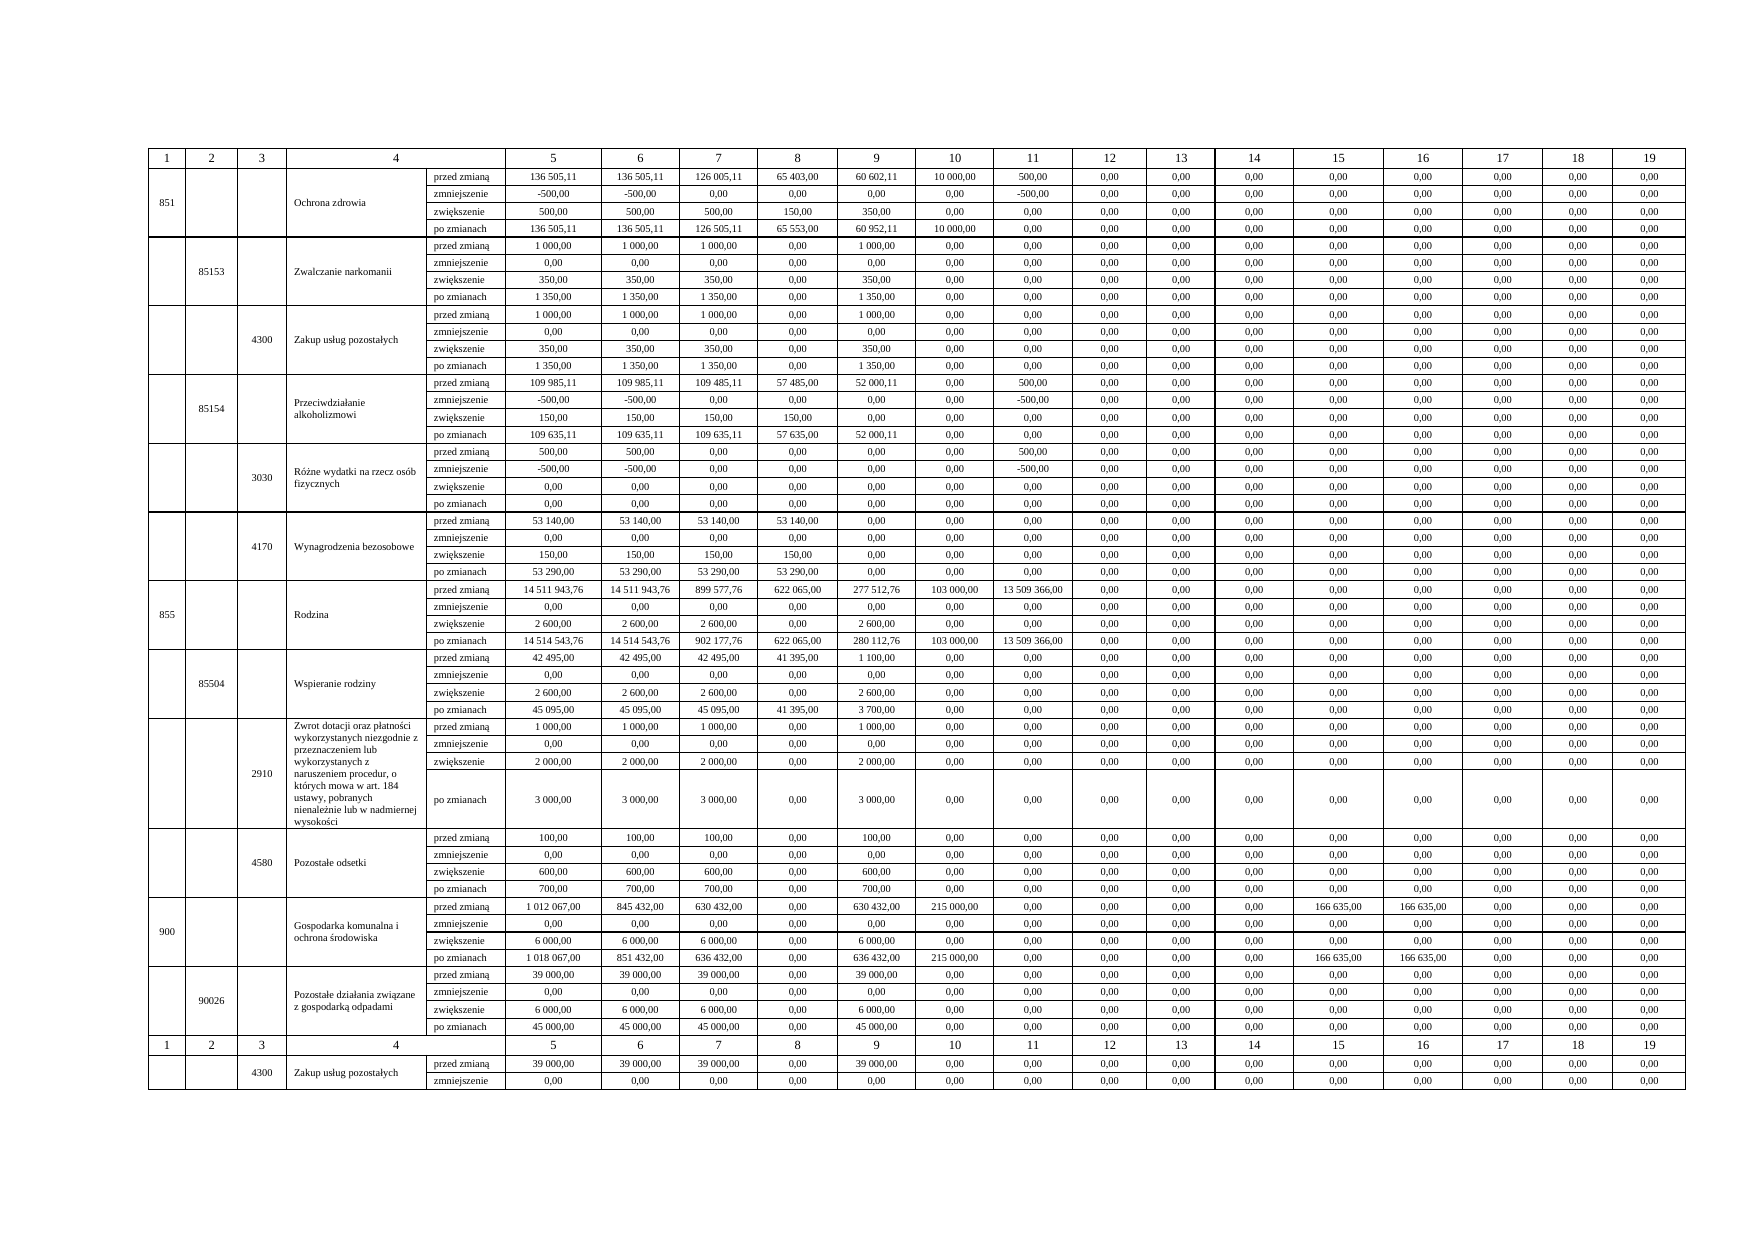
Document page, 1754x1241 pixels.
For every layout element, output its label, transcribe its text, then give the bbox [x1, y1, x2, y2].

table_cell zwiększenie [427, 341, 505, 357]
table_cell 10 000,00 [916, 220, 993, 236]
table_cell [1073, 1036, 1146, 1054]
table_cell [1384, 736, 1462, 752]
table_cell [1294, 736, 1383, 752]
table_cell 0,00 [1294, 547, 1383, 563]
table_cell [238, 169, 286, 236]
table_cell 0,00 [1613, 289, 1685, 305]
table_cell 0,00 [1543, 530, 1612, 546]
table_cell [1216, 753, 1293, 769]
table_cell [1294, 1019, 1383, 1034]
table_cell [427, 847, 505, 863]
table_cell 0,00 [1613, 409, 1685, 426]
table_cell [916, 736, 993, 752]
table_cell 0,00 [1216, 564, 1293, 580]
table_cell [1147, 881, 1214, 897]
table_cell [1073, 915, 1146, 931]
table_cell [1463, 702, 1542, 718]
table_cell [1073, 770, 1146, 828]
table_cell 0,00 [1543, 238, 1612, 254]
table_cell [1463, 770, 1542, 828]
table_cell 1 000,00 [838, 238, 915, 254]
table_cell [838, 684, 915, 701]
table_cell -500,00 [602, 186, 679, 202]
table_cell 65 403,00 [758, 169, 837, 185]
table_header 10 [916, 149, 993, 168]
table_cell zmniejszenie [427, 530, 505, 546]
table_cell 0,00 [1463, 341, 1542, 357]
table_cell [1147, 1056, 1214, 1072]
table_cell 0,00 [758, 186, 837, 202]
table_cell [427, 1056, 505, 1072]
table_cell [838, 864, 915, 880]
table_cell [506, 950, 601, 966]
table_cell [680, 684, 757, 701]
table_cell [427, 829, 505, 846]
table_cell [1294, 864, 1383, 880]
table_cell 0,00 [1147, 599, 1214, 614]
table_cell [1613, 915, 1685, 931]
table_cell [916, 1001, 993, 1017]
table_cell 13 509 366,00 [994, 581, 1072, 597]
table_cell zmniejszenie [427, 186, 505, 202]
table_cell 0,00 [1073, 392, 1146, 408]
table_cell 0,00 [1294, 324, 1383, 339]
table_cell 0,00 [1543, 444, 1612, 460]
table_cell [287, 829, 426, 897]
table_cell 0,00 [1543, 547, 1612, 563]
table_cell [238, 238, 286, 305]
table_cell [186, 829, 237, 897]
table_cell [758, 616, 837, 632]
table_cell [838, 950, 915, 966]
table_cell 0,00 [1294, 220, 1383, 236]
table_cell 0,00 [1384, 220, 1462, 236]
table_cell 0,00 [1147, 513, 1214, 529]
table_cell 0,00 [1216, 409, 1293, 426]
table_cell 0,00 [1147, 289, 1214, 305]
table_cell 0,00 [916, 461, 993, 477]
table_cell 14 511 943,76 [506, 581, 601, 597]
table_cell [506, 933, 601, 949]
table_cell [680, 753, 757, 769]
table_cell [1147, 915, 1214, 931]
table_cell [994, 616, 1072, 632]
table_cell 0,00 [1216, 306, 1293, 322]
table_cell 4300 [238, 306, 286, 374]
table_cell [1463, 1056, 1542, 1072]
table_cell zmniejszenie [427, 599, 505, 614]
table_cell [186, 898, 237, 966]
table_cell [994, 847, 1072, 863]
table_cell 0,00 [1543, 461, 1612, 477]
table_cell -500,00 [602, 392, 679, 408]
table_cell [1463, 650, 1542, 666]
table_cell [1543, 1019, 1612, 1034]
table_header 6 [602, 149, 679, 168]
table_cell 109 985,11 [506, 375, 601, 391]
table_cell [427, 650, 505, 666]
table_cell 0,00 [916, 358, 993, 374]
table_cell po zmianach [427, 358, 505, 374]
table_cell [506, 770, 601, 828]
table_cell 0,00 [758, 324, 837, 339]
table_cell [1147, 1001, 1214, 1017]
table_cell 0,00 [602, 530, 679, 546]
table_cell 350,00 [838, 272, 915, 288]
table_cell 0,00 [1463, 444, 1542, 460]
table_cell 0,00 [1073, 220, 1146, 236]
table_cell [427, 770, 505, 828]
table_cell 0,00 [1147, 306, 1214, 322]
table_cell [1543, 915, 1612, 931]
table_cell 0,00 [1294, 478, 1383, 494]
table_cell 0,00 [506, 255, 601, 271]
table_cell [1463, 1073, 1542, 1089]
table_cell 0,00 [1216, 255, 1293, 271]
table_cell 136 505,11 [602, 220, 679, 236]
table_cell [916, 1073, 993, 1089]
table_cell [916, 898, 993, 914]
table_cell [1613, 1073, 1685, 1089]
table_cell 0,00 [1463, 461, 1542, 477]
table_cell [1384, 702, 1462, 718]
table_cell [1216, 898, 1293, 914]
table_cell 1 350,00 [506, 358, 601, 374]
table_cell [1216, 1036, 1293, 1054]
table_cell 85154 [186, 375, 237, 443]
table_cell 0,00 [1216, 324, 1293, 339]
table_cell 0,00 [1543, 358, 1612, 374]
table_cell 0,00 [1294, 392, 1383, 408]
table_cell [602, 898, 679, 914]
table_cell 0,00 [1463, 478, 1542, 494]
table_cell -500,00 [506, 392, 601, 408]
table_cell 57 485,00 [758, 375, 837, 391]
table_cell 0,00 [1216, 220, 1293, 236]
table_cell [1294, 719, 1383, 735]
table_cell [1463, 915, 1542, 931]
table_cell przed zmianą [427, 444, 505, 460]
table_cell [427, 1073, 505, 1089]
table_cell 0,00 [838, 547, 915, 563]
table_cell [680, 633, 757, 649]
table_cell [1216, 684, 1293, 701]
table_cell 0,00 [1147, 341, 1214, 357]
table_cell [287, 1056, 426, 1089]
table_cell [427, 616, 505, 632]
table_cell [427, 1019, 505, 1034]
table_cell 0,00 [994, 324, 1072, 339]
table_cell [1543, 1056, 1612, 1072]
table_cell 0,00 [1613, 495, 1685, 511]
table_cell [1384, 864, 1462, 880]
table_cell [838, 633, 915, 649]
table_cell 0,00 [680, 530, 757, 546]
table_cell 0,00 [680, 478, 757, 494]
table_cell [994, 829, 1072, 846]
table_cell 150,00 [758, 203, 837, 219]
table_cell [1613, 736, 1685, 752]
table_cell 4170 [238, 513, 286, 580]
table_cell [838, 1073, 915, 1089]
table_cell 0,00 [1384, 547, 1462, 563]
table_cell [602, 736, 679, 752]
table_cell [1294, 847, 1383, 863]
table_cell 0,00 [1384, 186, 1462, 202]
table_cell 0,00 [916, 306, 993, 322]
table_cell 0,00 [838, 255, 915, 271]
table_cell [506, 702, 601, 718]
table_cell 0,00 [1543, 324, 1612, 339]
table_cell 0,00 [838, 478, 915, 494]
table_cell 0,00 [994, 513, 1072, 529]
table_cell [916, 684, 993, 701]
table_cell 0,00 [1613, 324, 1685, 339]
table_cell 0,00 [994, 272, 1072, 288]
table_cell 0,00 [1543, 375, 1612, 391]
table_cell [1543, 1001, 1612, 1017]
table_cell 0,00 [680, 495, 757, 511]
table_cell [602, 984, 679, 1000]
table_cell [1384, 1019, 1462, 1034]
table_cell 0,00 [758, 341, 837, 357]
table_cell zmniejszenie [427, 255, 505, 271]
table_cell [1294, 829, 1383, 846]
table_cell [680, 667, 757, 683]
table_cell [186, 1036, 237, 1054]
table_cell 0,00 [602, 478, 679, 494]
table_cell 1 000,00 [602, 306, 679, 322]
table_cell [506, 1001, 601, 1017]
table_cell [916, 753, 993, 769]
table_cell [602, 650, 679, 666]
table_cell 0,00 [1463, 375, 1542, 391]
table_header 13 [1147, 149, 1214, 168]
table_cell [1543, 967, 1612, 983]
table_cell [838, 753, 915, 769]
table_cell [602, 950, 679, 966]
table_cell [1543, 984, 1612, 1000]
table_cell po zmianach [427, 495, 505, 511]
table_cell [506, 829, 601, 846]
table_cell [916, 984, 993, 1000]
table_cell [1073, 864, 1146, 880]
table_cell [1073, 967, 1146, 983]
table_cell 126 505,11 [680, 220, 757, 236]
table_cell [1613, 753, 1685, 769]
table_cell 0,00 [1216, 513, 1293, 529]
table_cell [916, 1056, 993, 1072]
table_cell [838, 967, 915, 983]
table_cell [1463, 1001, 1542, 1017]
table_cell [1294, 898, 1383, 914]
table_cell 10 000,00 [916, 169, 993, 185]
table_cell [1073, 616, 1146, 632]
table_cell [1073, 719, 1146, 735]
table_cell 0,00 [1147, 547, 1214, 563]
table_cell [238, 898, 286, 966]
table_cell 0,00 [506, 324, 601, 339]
table_cell 0,00 [1543, 513, 1612, 529]
table_cell 53 140,00 [602, 513, 679, 529]
table_cell 0,00 [1294, 564, 1383, 580]
table_cell 0,00 [1613, 186, 1685, 202]
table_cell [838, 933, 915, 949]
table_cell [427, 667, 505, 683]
table_cell 0,00 [838, 461, 915, 477]
table_cell -500,00 [602, 461, 679, 477]
table_cell 0,00 [1147, 324, 1214, 339]
table_cell [238, 375, 286, 443]
table_cell [149, 513, 185, 580]
table_cell 500,00 [506, 444, 601, 460]
table_cell 0,00 [1073, 358, 1146, 374]
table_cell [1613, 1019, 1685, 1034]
table_cell 0,00 [1216, 461, 1293, 477]
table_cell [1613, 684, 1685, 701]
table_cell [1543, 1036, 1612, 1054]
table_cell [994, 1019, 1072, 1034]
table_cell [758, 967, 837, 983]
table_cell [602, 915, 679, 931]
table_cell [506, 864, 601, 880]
table_cell 500,00 [506, 203, 601, 219]
table_cell 150,00 [680, 547, 757, 563]
table_cell 0,00 [1543, 392, 1612, 408]
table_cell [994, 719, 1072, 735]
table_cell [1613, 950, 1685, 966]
table_cell 0,00 [1073, 478, 1146, 494]
table_header 11 [994, 149, 1072, 168]
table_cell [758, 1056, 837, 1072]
table_cell 0,00 [1463, 547, 1542, 563]
table_cell 0,00 [680, 461, 757, 477]
table_cell 0,00 [1463, 220, 1542, 236]
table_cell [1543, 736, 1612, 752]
table_cell 0,00 [1613, 220, 1685, 236]
table_cell Różne wydatki na rzecz osób fizycznych [287, 444, 426, 511]
table_cell 0,00 [758, 599, 837, 614]
table_cell 350,00 [838, 203, 915, 219]
table_cell 0,00 [1384, 238, 1462, 254]
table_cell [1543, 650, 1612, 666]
table_cell [149, 375, 185, 443]
table_cell 0,00 [506, 495, 601, 511]
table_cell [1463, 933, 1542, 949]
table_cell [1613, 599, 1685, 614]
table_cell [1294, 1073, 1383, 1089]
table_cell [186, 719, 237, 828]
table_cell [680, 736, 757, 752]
table_cell 0,00 [1073, 427, 1146, 443]
table_cell 0,00 [838, 186, 915, 202]
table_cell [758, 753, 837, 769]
table_cell 0,00 [1147, 444, 1214, 460]
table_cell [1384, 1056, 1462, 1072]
table_cell 0,00 [1073, 495, 1146, 511]
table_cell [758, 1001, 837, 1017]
table_cell -500,00 [994, 461, 1072, 477]
table_cell 0,00 [1147, 272, 1214, 288]
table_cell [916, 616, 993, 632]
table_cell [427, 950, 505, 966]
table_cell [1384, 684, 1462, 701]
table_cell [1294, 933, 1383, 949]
table_cell przed zmianą [427, 169, 505, 185]
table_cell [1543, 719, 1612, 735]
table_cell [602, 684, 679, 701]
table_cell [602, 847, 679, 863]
table_cell 0,00 [1613, 255, 1685, 271]
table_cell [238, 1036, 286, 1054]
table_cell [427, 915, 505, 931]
table_cell 0,00 [1294, 272, 1383, 288]
table_cell 0,00 [1613, 461, 1685, 477]
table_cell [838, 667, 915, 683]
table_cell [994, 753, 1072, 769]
table_cell 0,00 [916, 255, 993, 271]
table_cell 0,00 [1147, 461, 1214, 477]
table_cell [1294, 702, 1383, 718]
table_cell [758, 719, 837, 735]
table_cell [186, 306, 237, 374]
table_cell 0,00 [1147, 238, 1214, 254]
table_cell 0,00 [1463, 409, 1542, 426]
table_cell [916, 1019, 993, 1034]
table_header 7 [680, 149, 757, 168]
table_cell 0,00 [506, 599, 601, 614]
table_cell 53 290,00 [602, 564, 679, 580]
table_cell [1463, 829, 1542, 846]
table_cell 150,00 [506, 409, 601, 426]
table_cell Zwalczanie narkomanii [287, 238, 426, 305]
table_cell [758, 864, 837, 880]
table_cell 0,00 [838, 444, 915, 460]
table_cell 0,00 [1147, 220, 1214, 236]
table_cell 150,00 [602, 409, 679, 426]
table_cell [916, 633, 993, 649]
table_cell Ochrona zdrowia [287, 169, 426, 236]
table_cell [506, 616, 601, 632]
table_cell 0,00 [1463, 255, 1542, 271]
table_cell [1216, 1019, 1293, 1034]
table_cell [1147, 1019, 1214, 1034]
table_cell 0,00 [1147, 255, 1214, 271]
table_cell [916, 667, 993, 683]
table_cell 0,00 [1543, 186, 1612, 202]
table_cell 0,00 [1216, 358, 1293, 374]
table_cell 0,00 [1543, 255, 1612, 271]
table_cell 0,00 [838, 599, 915, 614]
table_cell 0,00 [1463, 581, 1542, 597]
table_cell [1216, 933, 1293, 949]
table_cell 855 [149, 581, 185, 649]
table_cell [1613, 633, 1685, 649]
table_cell 0,00 [1384, 306, 1462, 322]
table_cell 1 350,00 [680, 358, 757, 374]
table_cell 0,00 [1147, 581, 1214, 597]
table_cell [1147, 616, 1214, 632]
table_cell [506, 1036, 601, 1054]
table_cell 0,00 [1463, 186, 1542, 202]
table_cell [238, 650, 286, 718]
table_cell 0,00 [1384, 392, 1462, 408]
table_cell 0,00 [1384, 409, 1462, 426]
table_cell 0,00 [758, 306, 837, 322]
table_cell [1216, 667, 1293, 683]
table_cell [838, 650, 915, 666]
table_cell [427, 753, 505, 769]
table_cell 0,00 [1613, 547, 1685, 563]
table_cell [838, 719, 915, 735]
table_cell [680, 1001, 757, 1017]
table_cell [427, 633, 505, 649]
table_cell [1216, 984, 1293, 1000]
table_cell 0,00 [1613, 169, 1685, 185]
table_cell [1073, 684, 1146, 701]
table_cell 0,00 [602, 495, 679, 511]
table_cell 0,00 [1294, 186, 1383, 202]
table_cell Rodzina [287, 581, 426, 649]
table_cell zwiększenie [427, 203, 505, 219]
table_cell 52 000,11 [838, 375, 915, 391]
table_header 2 [186, 149, 237, 168]
table_cell 0,00 [602, 255, 679, 271]
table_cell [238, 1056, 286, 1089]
table_cell -500,00 [994, 186, 1072, 202]
table_cell 0,00 [1463, 513, 1542, 529]
table_cell 0,00 [994, 547, 1072, 563]
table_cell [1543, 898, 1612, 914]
table_cell 0,00 [1613, 392, 1685, 408]
table_cell 0,00 [916, 427, 993, 443]
table_cell 0,00 [1613, 358, 1685, 374]
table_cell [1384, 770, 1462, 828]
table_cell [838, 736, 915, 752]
table_cell 0,00 [1463, 495, 1542, 511]
table_cell 0,00 [758, 358, 837, 374]
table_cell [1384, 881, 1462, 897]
table_cell 0,00 [1073, 599, 1146, 614]
table_cell 0,00 [1073, 324, 1146, 339]
table_cell [186, 169, 237, 236]
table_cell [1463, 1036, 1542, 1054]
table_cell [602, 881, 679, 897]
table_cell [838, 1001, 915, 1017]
table_cell 0,00 [1073, 255, 1146, 271]
table_cell 0,00 [838, 530, 915, 546]
table_cell po zmianach [427, 220, 505, 236]
table_cell 0,00 [838, 392, 915, 408]
table_header 17 [1463, 149, 1542, 168]
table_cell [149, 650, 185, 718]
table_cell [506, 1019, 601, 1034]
table_cell 109 635,11 [506, 427, 601, 443]
table_cell 0,00 [1216, 238, 1293, 254]
table_cell [149, 444, 185, 511]
table_cell 0,00 [1384, 358, 1462, 374]
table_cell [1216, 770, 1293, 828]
table_cell 0,00 [1463, 324, 1542, 339]
table_header 8 [758, 149, 837, 168]
table_cell 0,00 [1294, 358, 1383, 374]
table_cell 0,00 [1294, 530, 1383, 546]
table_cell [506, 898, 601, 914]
table_cell 0,00 [1147, 564, 1214, 580]
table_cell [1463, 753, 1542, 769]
table_header 16 [1384, 149, 1462, 168]
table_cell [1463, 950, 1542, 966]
table_cell Wynagrodzenia bezosobowe [287, 513, 426, 580]
table_cell 57 635,00 [758, 427, 837, 443]
table_cell 0,00 [1384, 324, 1462, 339]
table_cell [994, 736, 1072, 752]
table_cell 136 505,11 [602, 169, 679, 185]
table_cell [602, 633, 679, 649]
table_cell 0,00 [1384, 203, 1462, 219]
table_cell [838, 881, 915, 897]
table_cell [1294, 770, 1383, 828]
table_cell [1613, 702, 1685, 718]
table_cell 0,00 [1613, 427, 1685, 443]
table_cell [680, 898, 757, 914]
table_cell 0,00 [1294, 599, 1383, 614]
table_cell 0,00 [916, 186, 993, 202]
table_cell 0,00 [1463, 306, 1542, 322]
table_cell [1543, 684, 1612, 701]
table_cell 0,00 [1543, 289, 1612, 305]
table_cell 0,00 [758, 478, 837, 494]
table_cell 0,00 [1147, 358, 1214, 374]
table_cell 0,00 [1294, 255, 1383, 271]
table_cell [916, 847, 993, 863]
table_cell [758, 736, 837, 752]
table_cell 0,00 [1294, 169, 1383, 185]
table_cell 136 505,11 [506, 169, 601, 185]
table_cell 0,00 [602, 599, 679, 614]
table_cell 0,00 [680, 599, 757, 614]
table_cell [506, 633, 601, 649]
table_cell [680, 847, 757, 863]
table_header 14 [1216, 149, 1293, 168]
table_cell 0,00 [1613, 341, 1685, 357]
table_cell 1 350,00 [838, 289, 915, 305]
table_cell 0,00 [680, 255, 757, 271]
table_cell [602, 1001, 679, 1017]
table_cell 126 005,11 [680, 169, 757, 185]
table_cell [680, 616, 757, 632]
table_cell 0,00 [1294, 409, 1383, 426]
table_cell 0,00 [1147, 495, 1214, 511]
table_cell 0,00 [916, 444, 993, 460]
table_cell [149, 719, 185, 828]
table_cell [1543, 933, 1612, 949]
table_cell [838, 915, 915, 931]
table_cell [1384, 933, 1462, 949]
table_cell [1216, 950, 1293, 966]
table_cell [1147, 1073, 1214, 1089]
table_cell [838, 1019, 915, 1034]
table_cell po zmianach [427, 564, 505, 580]
table_cell 622 065,00 [758, 581, 837, 597]
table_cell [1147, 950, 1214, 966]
table_cell 53 140,00 [680, 513, 757, 529]
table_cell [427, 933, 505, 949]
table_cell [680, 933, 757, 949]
table_cell -500,00 [994, 392, 1072, 408]
table_cell 109 635,11 [602, 427, 679, 443]
table_cell 0,00 [1384, 289, 1462, 305]
table_cell 0,00 [916, 478, 993, 494]
table_cell 0,00 [1294, 495, 1383, 511]
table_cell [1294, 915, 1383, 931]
table_cell 0,00 [994, 358, 1072, 374]
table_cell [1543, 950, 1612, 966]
table_cell 899 577,76 [680, 581, 757, 597]
table_cell 0,00 [1384, 461, 1462, 477]
table_cell zmniejszenie [427, 392, 505, 408]
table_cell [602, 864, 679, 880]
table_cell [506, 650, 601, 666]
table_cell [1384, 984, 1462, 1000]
table_cell 0,00 [1384, 375, 1462, 391]
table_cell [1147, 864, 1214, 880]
table_cell zmniejszenie [427, 324, 505, 339]
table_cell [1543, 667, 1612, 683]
table_cell 0,00 [994, 341, 1072, 357]
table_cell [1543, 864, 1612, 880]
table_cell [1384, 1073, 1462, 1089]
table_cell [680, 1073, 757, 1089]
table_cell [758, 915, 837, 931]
table_cell 0,00 [1543, 272, 1612, 288]
table_cell 0,00 [916, 409, 993, 426]
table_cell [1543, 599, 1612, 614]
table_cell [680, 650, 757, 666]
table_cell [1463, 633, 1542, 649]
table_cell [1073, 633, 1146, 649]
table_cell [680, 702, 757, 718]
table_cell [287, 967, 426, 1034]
table_cell 0,00 [758, 530, 837, 546]
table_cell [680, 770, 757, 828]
table_cell 0,00 [1294, 289, 1383, 305]
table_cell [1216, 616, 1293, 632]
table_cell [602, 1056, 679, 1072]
table_cell 0,00 [1613, 581, 1685, 597]
table_cell 1 000,00 [506, 306, 601, 322]
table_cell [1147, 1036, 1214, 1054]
table_cell 150,00 [602, 547, 679, 563]
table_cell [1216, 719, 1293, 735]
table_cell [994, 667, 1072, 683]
table_cell 1 000,00 [602, 238, 679, 254]
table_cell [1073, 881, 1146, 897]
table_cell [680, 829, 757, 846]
table_cell Przeciwdziałanie alkoholizmowi [287, 375, 426, 443]
table_cell 350,00 [602, 341, 679, 357]
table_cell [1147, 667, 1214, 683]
table_cell 0,00 [506, 478, 601, 494]
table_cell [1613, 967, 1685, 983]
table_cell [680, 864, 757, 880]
table_cell 0,00 [1543, 581, 1612, 597]
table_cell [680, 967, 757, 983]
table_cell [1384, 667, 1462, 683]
table_cell 0,00 [1073, 238, 1146, 254]
table_header 9 [838, 149, 915, 168]
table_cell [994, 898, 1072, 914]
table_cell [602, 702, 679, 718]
table_cell 0,00 [994, 306, 1072, 322]
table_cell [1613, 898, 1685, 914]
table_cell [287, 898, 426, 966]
table_cell 0,00 [1147, 409, 1214, 426]
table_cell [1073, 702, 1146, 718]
table_header 4 [287, 149, 505, 168]
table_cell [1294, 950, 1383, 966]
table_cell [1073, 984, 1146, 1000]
table_header 15 [1294, 149, 1383, 168]
table_cell 0,00 [1384, 169, 1462, 185]
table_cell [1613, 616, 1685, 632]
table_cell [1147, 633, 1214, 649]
table_cell 0,00 [994, 530, 1072, 546]
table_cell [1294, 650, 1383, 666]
table_cell Zakup usług pozostałych [287, 306, 426, 374]
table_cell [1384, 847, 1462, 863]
table_cell 0,00 [1294, 513, 1383, 529]
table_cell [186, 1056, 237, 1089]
table_cell 0,00 [1073, 564, 1146, 580]
table_cell 0,00 [916, 513, 993, 529]
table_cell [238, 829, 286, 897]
table_header 12 [1073, 149, 1146, 168]
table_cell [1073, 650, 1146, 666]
table_cell 0,00 [1384, 272, 1462, 288]
table_cell 109 985,11 [602, 375, 679, 391]
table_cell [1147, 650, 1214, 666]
table_header 5 [506, 149, 601, 168]
table_cell 109 635,11 [680, 427, 757, 443]
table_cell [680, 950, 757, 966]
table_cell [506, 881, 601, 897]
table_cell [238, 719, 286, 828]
table_cell 0,00 [1073, 341, 1146, 357]
table_cell 0,00 [1384, 444, 1462, 460]
table_cell 0,00 [1073, 581, 1146, 597]
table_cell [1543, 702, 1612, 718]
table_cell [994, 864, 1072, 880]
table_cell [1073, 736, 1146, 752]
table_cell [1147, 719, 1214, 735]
table_cell 0,00 [1147, 392, 1214, 408]
table_cell 0,00 [838, 409, 915, 426]
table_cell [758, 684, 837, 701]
table_header 19 [1613, 149, 1685, 168]
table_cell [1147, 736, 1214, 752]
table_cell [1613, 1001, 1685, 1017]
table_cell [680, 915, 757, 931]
table_cell 60 602,11 [838, 169, 915, 185]
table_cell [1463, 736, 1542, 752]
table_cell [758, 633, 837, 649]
table_cell 0,00 [1543, 306, 1612, 322]
table_cell 0,00 [916, 547, 993, 563]
table_cell 0,00 [1463, 238, 1542, 254]
table_cell zwiększenie [427, 478, 505, 494]
table_cell 0,00 [1073, 186, 1146, 202]
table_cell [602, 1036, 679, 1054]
table_cell 109 485,11 [680, 375, 757, 391]
table_cell [186, 513, 237, 580]
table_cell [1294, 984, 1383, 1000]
table_cell 0,00 [1384, 599, 1462, 614]
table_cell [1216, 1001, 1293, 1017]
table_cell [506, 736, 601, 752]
table_cell 0,00 [1543, 341, 1612, 357]
table_cell 500,00 [602, 444, 679, 460]
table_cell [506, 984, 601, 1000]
table_cell 0,00 [1073, 169, 1146, 185]
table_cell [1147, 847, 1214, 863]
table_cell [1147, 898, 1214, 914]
table_cell 277 512,76 [838, 581, 915, 597]
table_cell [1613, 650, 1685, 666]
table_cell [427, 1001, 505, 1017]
table_cell 0,00 [680, 444, 757, 460]
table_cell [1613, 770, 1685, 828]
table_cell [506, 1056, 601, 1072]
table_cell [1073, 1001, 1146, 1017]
table_cell 0,00 [1463, 530, 1542, 546]
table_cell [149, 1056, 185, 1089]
table_cell 0,00 [758, 289, 837, 305]
table_cell [186, 444, 237, 511]
table_cell 0,00 [838, 564, 915, 580]
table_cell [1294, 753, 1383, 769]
table_cell 0,00 [1613, 564, 1685, 580]
table_cell przed zmianą [427, 375, 505, 391]
table_cell 0,00 [1216, 444, 1293, 460]
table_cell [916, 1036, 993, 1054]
table_header 18 [1543, 149, 1612, 168]
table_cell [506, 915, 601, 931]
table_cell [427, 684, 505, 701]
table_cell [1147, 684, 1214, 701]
table_cell 0,00 [1543, 478, 1612, 494]
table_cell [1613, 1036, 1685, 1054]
table_cell 0,00 [916, 238, 993, 254]
table_cell 103 000,00 [916, 581, 993, 597]
table_cell 0,00 [1294, 238, 1383, 254]
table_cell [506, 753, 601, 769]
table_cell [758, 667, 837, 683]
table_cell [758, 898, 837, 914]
table_cell 0,00 [758, 238, 837, 254]
table_cell 0,00 [1294, 461, 1383, 477]
table_cell 150,00 [506, 547, 601, 563]
table_cell zwiększenie [427, 409, 505, 426]
table_cell 0,00 [1073, 547, 1146, 563]
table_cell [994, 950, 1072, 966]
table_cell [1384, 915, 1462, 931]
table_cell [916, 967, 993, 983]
table_cell 0,00 [1073, 444, 1146, 460]
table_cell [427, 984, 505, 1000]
table_cell 0,00 [1613, 238, 1685, 254]
table_header 1 [149, 149, 185, 168]
table_cell 0,00 [1073, 306, 1146, 322]
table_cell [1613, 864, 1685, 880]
table_cell 1 350,00 [602, 358, 679, 374]
table_cell 150,00 [758, 547, 837, 563]
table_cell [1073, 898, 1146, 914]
table_cell 0,00 [1216, 341, 1293, 357]
table_cell 0,00 [1384, 513, 1462, 529]
table_cell 0,00 [1216, 495, 1293, 511]
table_cell 0,00 [1216, 289, 1293, 305]
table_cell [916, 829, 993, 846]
table_cell 1 000,00 [838, 306, 915, 322]
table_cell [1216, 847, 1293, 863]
table_cell 0,00 [506, 530, 601, 546]
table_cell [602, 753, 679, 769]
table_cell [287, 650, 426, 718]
table_cell -500,00 [506, 186, 601, 202]
table_cell 0,00 [1216, 599, 1293, 614]
table_cell 0,00 [1294, 341, 1383, 357]
table_cell po zmianach [427, 427, 505, 443]
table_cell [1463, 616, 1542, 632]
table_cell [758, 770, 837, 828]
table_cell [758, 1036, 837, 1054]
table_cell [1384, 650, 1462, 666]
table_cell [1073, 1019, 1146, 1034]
table_cell 0,00 [1294, 203, 1383, 219]
table_cell 0,00 [1463, 427, 1542, 443]
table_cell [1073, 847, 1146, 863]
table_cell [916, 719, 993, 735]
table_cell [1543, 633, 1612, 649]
table_cell 0,00 [1613, 444, 1685, 460]
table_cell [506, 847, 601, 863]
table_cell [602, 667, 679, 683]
table_cell 0,00 [1216, 530, 1293, 546]
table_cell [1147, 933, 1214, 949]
table_cell [149, 306, 185, 374]
table_cell 0,00 [1463, 272, 1542, 288]
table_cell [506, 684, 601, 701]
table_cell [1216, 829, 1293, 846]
table_cell 0,00 [1294, 581, 1383, 597]
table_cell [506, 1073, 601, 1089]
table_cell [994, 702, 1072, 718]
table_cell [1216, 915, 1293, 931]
table_cell 851 [149, 169, 185, 236]
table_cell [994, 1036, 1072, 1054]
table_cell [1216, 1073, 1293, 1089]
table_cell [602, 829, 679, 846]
table_cell 0,00 [1073, 289, 1146, 305]
table_cell 53 290,00 [758, 564, 837, 580]
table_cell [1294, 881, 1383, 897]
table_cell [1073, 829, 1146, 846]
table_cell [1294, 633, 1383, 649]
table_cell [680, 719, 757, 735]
table_cell 0,00 [758, 392, 837, 408]
table_cell 85153 [186, 238, 237, 305]
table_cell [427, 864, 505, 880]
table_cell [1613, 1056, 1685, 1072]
table_cell przed zmianą [427, 513, 505, 529]
table_cell 0,00 [1294, 427, 1383, 443]
table_cell 350,00 [506, 272, 601, 288]
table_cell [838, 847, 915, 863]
table_cell 3030 [238, 444, 286, 511]
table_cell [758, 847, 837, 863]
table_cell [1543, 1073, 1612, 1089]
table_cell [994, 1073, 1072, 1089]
table_cell 0,00 [1073, 530, 1146, 546]
table_cell 0,00 [1384, 581, 1462, 597]
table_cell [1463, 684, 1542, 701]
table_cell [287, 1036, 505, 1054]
table_cell 0,00 [1543, 169, 1612, 185]
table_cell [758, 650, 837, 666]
table_cell 0,00 [758, 255, 837, 271]
table_cell 0,00 [916, 375, 993, 391]
table_cell 0,00 [838, 324, 915, 339]
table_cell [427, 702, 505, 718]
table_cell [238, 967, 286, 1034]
table_cell 0,00 [994, 495, 1072, 511]
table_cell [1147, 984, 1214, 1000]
table_cell [238, 581, 286, 649]
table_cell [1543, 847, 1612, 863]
table_cell przed zmianą [427, 581, 505, 597]
table_cell zwiększenie [427, 547, 505, 563]
table_cell 0,00 [1073, 409, 1146, 426]
table_cell 0,00 [838, 513, 915, 529]
table_cell 0,00 [994, 255, 1072, 271]
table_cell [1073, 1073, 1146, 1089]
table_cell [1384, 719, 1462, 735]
table_cell 0,00 [1216, 186, 1293, 202]
table_cell 53 140,00 [758, 513, 837, 529]
table_cell 500,00 [602, 203, 679, 219]
table_cell 0,00 [994, 409, 1072, 426]
table_cell 0,00 [916, 272, 993, 288]
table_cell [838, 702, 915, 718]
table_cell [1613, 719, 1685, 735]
table_cell 0,00 [994, 564, 1072, 580]
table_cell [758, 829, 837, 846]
table_cell 53 290,00 [680, 564, 757, 580]
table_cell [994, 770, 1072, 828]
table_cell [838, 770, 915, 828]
table_cell 0,00 [1384, 495, 1462, 511]
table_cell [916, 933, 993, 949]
table_cell 0,00 [1073, 375, 1146, 391]
table_cell 0,00 [1543, 220, 1612, 236]
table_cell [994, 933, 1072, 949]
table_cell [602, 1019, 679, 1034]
table_cell 500,00 [994, 375, 1072, 391]
table_cell 0,00 [1073, 461, 1146, 477]
table_cell 0,00 [1543, 203, 1612, 219]
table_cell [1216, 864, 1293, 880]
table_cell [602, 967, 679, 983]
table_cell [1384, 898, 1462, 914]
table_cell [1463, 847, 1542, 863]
table_cell przed zmianą [427, 238, 505, 254]
table_cell 350,00 [680, 272, 757, 288]
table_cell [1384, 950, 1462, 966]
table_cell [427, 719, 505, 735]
table_cell 0,00 [1294, 444, 1383, 460]
table_cell 0,00 [1216, 375, 1293, 391]
table_cell 0,00 [1216, 203, 1293, 219]
table_cell 60 952,11 [838, 220, 915, 236]
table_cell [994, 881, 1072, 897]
table_cell 1 000,00 [506, 238, 601, 254]
table_cell 150,00 [680, 409, 757, 426]
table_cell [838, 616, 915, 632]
table_cell zmniejszenie [427, 461, 505, 477]
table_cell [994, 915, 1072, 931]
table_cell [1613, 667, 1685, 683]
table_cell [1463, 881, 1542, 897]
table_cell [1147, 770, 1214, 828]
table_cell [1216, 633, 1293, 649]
table_cell 136 505,11 [506, 220, 601, 236]
table_cell 0,00 [1463, 564, 1542, 580]
table_cell 0,00 [758, 272, 837, 288]
table_cell 0,00 [1543, 409, 1612, 426]
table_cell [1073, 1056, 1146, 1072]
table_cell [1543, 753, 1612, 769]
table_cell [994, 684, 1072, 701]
table_cell 0,00 [758, 461, 837, 477]
table_cell 350,00 [680, 341, 757, 357]
table_cell 0,00 [916, 530, 993, 546]
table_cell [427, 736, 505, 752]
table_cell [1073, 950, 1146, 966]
table_cell [186, 581, 237, 649]
table_cell 0,00 [1384, 478, 1462, 494]
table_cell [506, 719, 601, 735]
table_cell 0,00 [916, 203, 993, 219]
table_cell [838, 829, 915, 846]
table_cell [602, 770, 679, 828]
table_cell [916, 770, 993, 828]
table_cell 0,00 [1543, 495, 1612, 511]
table_cell 0,00 [1463, 358, 1542, 374]
table_cell 0,00 [916, 324, 993, 339]
table_cell 0,00 [1543, 564, 1612, 580]
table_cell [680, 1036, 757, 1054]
table_cell 1 350,00 [838, 358, 915, 374]
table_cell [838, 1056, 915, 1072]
table_cell 0,00 [1147, 169, 1214, 185]
table_cell 0,00 [680, 186, 757, 202]
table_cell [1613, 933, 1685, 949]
table_cell 0,00 [680, 324, 757, 339]
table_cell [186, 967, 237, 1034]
table_cell 350,00 [602, 272, 679, 288]
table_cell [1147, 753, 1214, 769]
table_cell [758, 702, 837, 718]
table_cell 0,00 [1543, 427, 1612, 443]
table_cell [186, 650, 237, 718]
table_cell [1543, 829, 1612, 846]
table_cell 0,00 [1463, 289, 1542, 305]
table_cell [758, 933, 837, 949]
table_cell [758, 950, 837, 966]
table_cell po zmianach [427, 289, 505, 305]
table_cell 0,00 [994, 238, 1072, 254]
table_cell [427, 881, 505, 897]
table_cell 0,00 [1216, 272, 1293, 288]
table_cell 0,00 [838, 495, 915, 511]
table_cell 0,00 [1147, 203, 1214, 219]
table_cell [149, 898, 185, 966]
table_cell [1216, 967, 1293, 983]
table_cell 0,00 [1384, 427, 1462, 443]
table_cell [149, 238, 185, 305]
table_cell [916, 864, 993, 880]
table_cell 500,00 [994, 444, 1072, 460]
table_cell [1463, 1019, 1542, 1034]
table_cell 0,00 [1073, 272, 1146, 288]
table_cell 0,00 [1294, 375, 1383, 391]
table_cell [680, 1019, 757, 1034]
table_cell 0,00 [1613, 203, 1685, 219]
table_cell 0,00 [1216, 169, 1293, 185]
table_cell 0,00 [1613, 375, 1685, 391]
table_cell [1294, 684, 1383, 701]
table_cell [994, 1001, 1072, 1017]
table_cell 350,00 [838, 341, 915, 357]
table_cell 65 553,00 [758, 220, 837, 236]
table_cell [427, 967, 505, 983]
table_cell 53 140,00 [506, 513, 601, 529]
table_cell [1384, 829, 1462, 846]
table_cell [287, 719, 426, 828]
table_cell 0,00 [994, 478, 1072, 494]
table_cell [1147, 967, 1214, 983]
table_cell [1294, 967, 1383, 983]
table_cell 150,00 [758, 409, 837, 426]
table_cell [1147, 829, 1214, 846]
table_cell 0,00 [1073, 513, 1146, 529]
table_cell 0,00 [1613, 530, 1685, 546]
table_cell 1 350,00 [602, 289, 679, 305]
table_cell 0,00 [1384, 530, 1462, 546]
table_cell 0,00 [994, 220, 1072, 236]
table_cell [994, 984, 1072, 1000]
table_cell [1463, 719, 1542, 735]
table_cell 500,00 [680, 203, 757, 219]
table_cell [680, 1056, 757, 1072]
table_cell -500,00 [506, 461, 601, 477]
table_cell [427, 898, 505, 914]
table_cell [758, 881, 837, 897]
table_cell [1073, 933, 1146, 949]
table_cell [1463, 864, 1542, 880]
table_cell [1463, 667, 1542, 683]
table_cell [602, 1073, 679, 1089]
table_cell 0,00 [602, 324, 679, 339]
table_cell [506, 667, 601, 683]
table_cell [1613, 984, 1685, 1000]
table_cell 0,00 [1147, 427, 1214, 443]
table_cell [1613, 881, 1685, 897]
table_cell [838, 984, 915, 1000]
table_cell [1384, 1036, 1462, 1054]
table_cell 0,00 [916, 599, 993, 614]
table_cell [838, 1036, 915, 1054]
table_cell 350,00 [506, 341, 601, 357]
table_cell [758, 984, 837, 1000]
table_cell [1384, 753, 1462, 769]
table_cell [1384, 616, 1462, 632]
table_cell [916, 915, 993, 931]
table_cell 14 511 943,76 [602, 581, 679, 597]
table_cell 0,00 [1147, 478, 1214, 494]
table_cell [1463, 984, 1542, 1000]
table_cell 0,00 [916, 495, 993, 511]
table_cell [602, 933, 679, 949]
table_header 3 [238, 149, 286, 168]
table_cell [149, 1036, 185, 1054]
table_cell 0,00 [1147, 375, 1214, 391]
table_cell 1 000,00 [680, 238, 757, 254]
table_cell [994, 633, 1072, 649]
table_cell 0,00 [1613, 306, 1685, 322]
table_cell 0,00 [1463, 169, 1542, 185]
table_cell 0,00 [1463, 392, 1542, 408]
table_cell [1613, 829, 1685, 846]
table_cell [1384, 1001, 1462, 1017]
table_cell 52 000,11 [838, 427, 915, 443]
table_cell 0,00 [1294, 306, 1383, 322]
table_cell 0,00 [1147, 530, 1214, 546]
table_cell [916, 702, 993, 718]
table_cell 0,00 [916, 564, 993, 580]
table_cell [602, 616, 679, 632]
table_cell 0,00 [994, 203, 1072, 219]
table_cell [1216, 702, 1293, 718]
table_cell 1 350,00 [680, 289, 757, 305]
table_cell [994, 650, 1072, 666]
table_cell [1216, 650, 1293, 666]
table_cell 0,00 [1384, 341, 1462, 357]
table_cell 1 000,00 [680, 306, 757, 322]
table_cell 0,00 [916, 341, 993, 357]
table_cell 0,00 [1216, 581, 1293, 597]
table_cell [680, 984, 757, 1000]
table_cell 0,00 [1073, 203, 1146, 219]
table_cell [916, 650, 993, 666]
table_cell 0,00 [916, 289, 993, 305]
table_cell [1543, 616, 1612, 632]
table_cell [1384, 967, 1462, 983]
table_cell zwiększenie [427, 272, 505, 288]
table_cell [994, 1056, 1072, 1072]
table_cell 0,00 [1463, 203, 1542, 219]
table_cell 0,00 [916, 392, 993, 408]
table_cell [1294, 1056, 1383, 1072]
table_cell 0,00 [758, 495, 837, 511]
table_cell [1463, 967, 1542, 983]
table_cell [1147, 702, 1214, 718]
table_cell przed zmianą [427, 306, 505, 322]
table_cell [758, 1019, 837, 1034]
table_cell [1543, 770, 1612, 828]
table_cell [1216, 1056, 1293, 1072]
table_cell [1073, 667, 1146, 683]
table_cell 0,00 [994, 599, 1072, 614]
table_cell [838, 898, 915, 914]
table_cell 0,00 [758, 444, 837, 460]
table_cell 0,00 [1216, 392, 1293, 408]
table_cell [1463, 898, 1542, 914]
table_cell 0,00 [1463, 599, 1542, 614]
table_cell 500,00 [994, 169, 1072, 185]
table_cell 0,00 [1613, 478, 1685, 494]
table_cell 0,00 [994, 427, 1072, 443]
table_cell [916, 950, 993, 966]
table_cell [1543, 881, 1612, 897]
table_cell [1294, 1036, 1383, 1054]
table_cell 0,00 [680, 392, 757, 408]
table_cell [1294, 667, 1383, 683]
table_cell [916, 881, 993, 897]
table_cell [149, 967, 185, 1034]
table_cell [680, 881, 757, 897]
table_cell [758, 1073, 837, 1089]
table_cell 0,00 [1216, 547, 1293, 563]
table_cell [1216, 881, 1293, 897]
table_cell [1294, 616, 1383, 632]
table_cell 0,00 [1384, 564, 1462, 580]
table_cell 0,00 [1147, 186, 1214, 202]
table_cell 0,00 [994, 289, 1072, 305]
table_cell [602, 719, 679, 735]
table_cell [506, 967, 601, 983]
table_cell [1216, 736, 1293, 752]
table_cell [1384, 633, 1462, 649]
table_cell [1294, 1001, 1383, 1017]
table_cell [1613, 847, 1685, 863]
table_cell 0,00 [1216, 427, 1293, 443]
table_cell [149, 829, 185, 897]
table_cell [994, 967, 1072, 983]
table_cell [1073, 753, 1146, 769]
table_cell 0,00 [1613, 513, 1685, 529]
table_cell 0,00 [1216, 478, 1293, 494]
table_cell 0,00 [1613, 272, 1685, 288]
table_cell 53 290,00 [506, 564, 601, 580]
table_cell 1 350,00 [506, 289, 601, 305]
table_cell 0,00 [1384, 255, 1462, 271]
